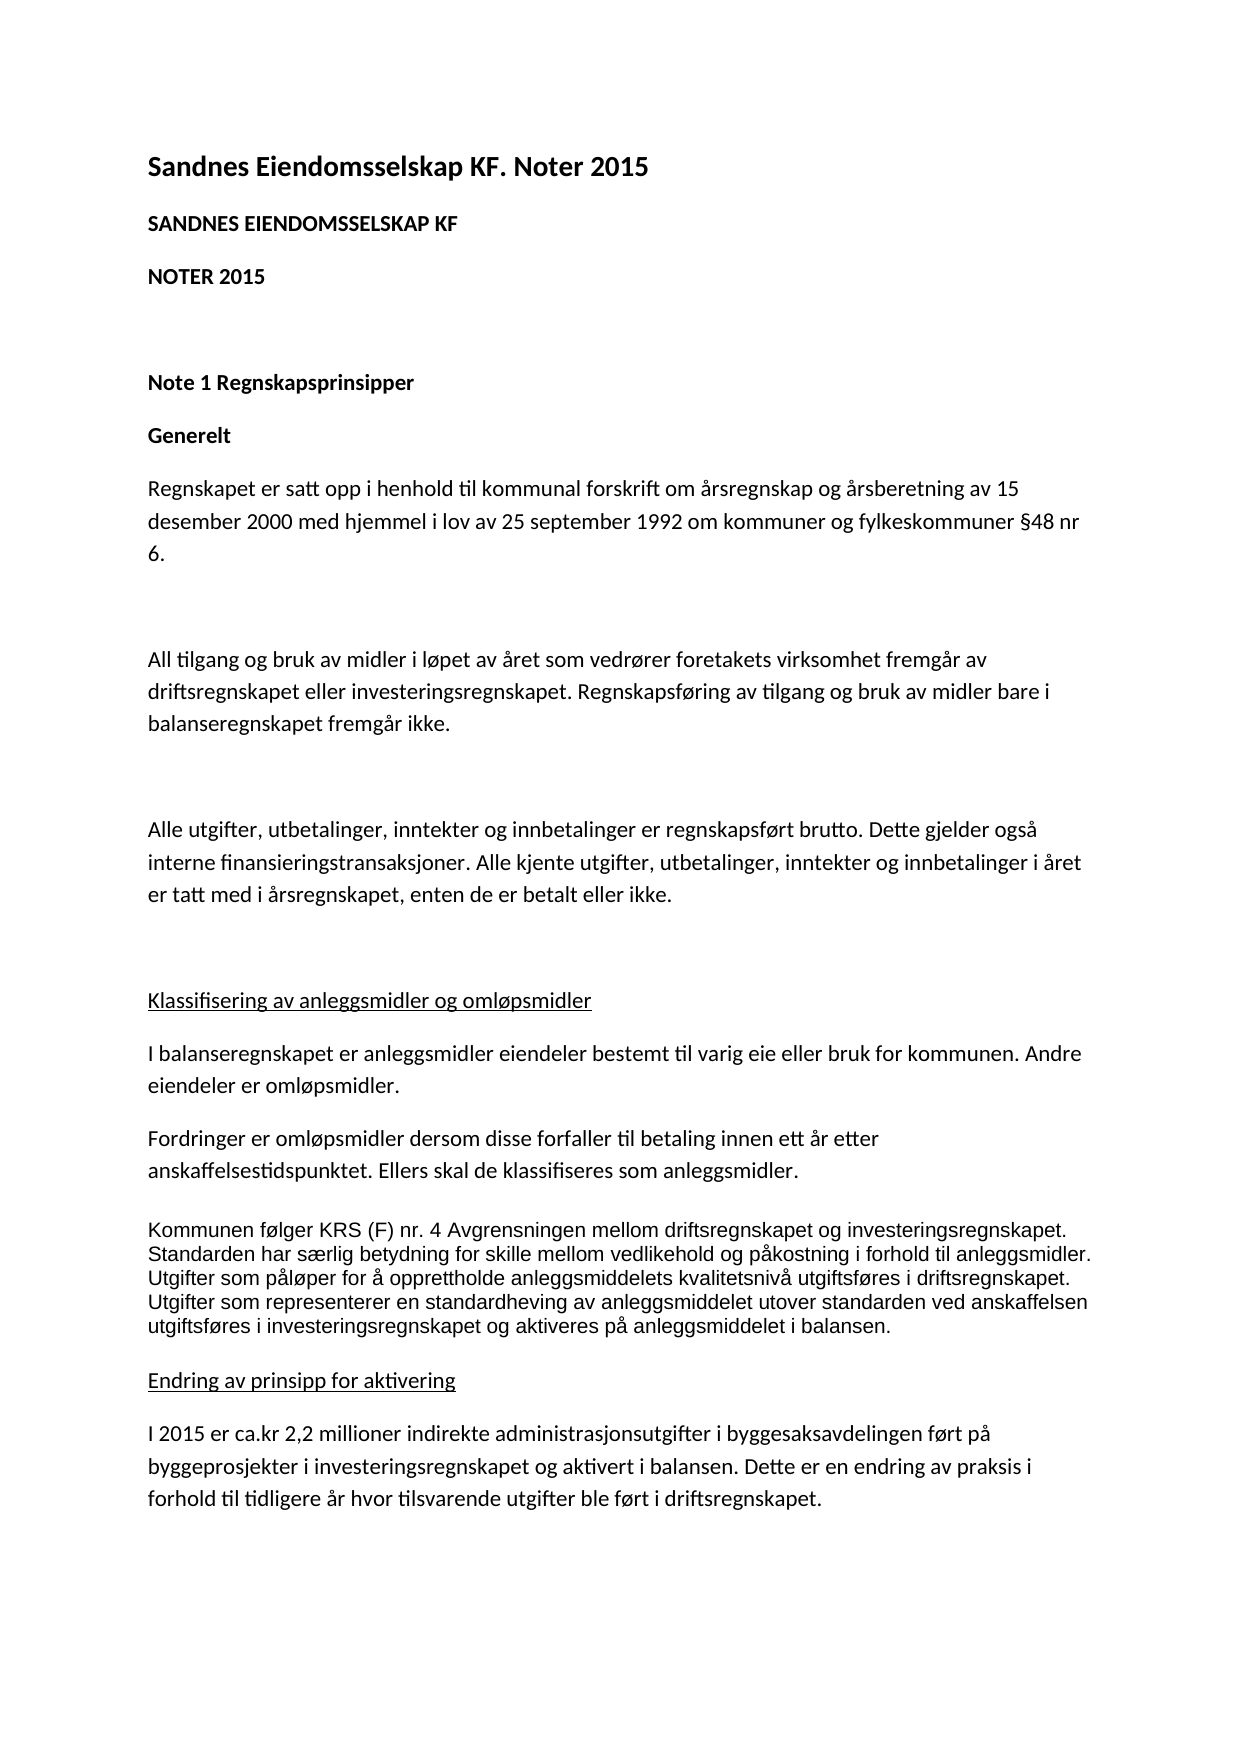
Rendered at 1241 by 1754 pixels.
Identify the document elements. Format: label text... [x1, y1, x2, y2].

text I balanseregnskapet er anleggsmidler eiendeler bestemt til varig eie eller bruk for kommunen. Andre eiendeler er omløpsmidler. [148, 1039, 1092, 1099]
text Klassifisering av anleggsmidler og omløpsmidler [148, 986, 1092, 1014]
text All tilgang og bruk av midler i løpet av året som vedrører foretakets virksomhet fremgår av driftsregnskapet eller investeringsregnskapet. Regnskapsføring av tilgang og bruk av midler bare i balanseregnskapet fremgår ikke. [148, 645, 1092, 737]
text Alle utgifter, utbetalinger, inntekter og innbetalinger er regnskapsført brutto. Dette gjelder også interne finansieringstransaksjoner. Alle kjente utgifter, utbetalinger, inntekter og innbetalinger i året er tatt med i årsregnskapet, enten de er betalt eller ikke. [148, 815, 1092, 908]
text Regnskapet er satt opp i henhold til kommunal forskrift om årsregnskap og årsberetning av 15 desember 2000 med hjemmel i lov av 25 september 1992 om kommuner og fylkeskommuner §48 nr 6. [148, 474, 1092, 567]
text Generelt [148, 422, 1092, 449]
text I 2015 er ca.kr 2,2 millioner indirekte administrasjonsutgifter i byggesaksavdelingen ført på byggeprosjekter i investeringsregnskapet og aktivert i balansen. Dette er en endring av praksis i forhold til tidligere år hvor tilsvarende utgifter ble ført i driftsregnskapet. [148, 1419, 1092, 1512]
text Sandnes Eiendomsselskap KF. Noter 2015 [148, 148, 1092, 183]
text SANDNES EIENDOMSSELSKAP KF [148, 209, 1092, 237]
text Fordringer er omløpsmidler dersom disse forfaller til betaling innen ett år etter anskaffelsestidspunktet. Ellers skal de klassifiseres som anleggsmidler. [148, 1124, 1092, 1184]
text NOTER 2015 [148, 262, 1092, 291]
text Note 1 Regnskapsprinsipper [148, 368, 1092, 397]
text Kommunen følger KRS (F) nr. 4 Avgrensningen mellom driftsregnskapet og investeringsregnskapet. Standarden har særlig betydning for skille mellom vedlikehold og påkostning i forhold til anleggsmidler. Utgifter som påløper for å opprettholde anleggsmiddelets kvalitetsnivå utgiftsføres i driftsregnskapet. Utgifter som representerer en standardheving av anleggsmiddelet utover standarden ved anskaffelsen utgiftsføres i investeringsregnskapet og aktiveres på anleggsmiddelet i balansen. [148, 1218, 1092, 1337]
text Endring av prinsipp for aktivering [148, 1367, 1092, 1394]
